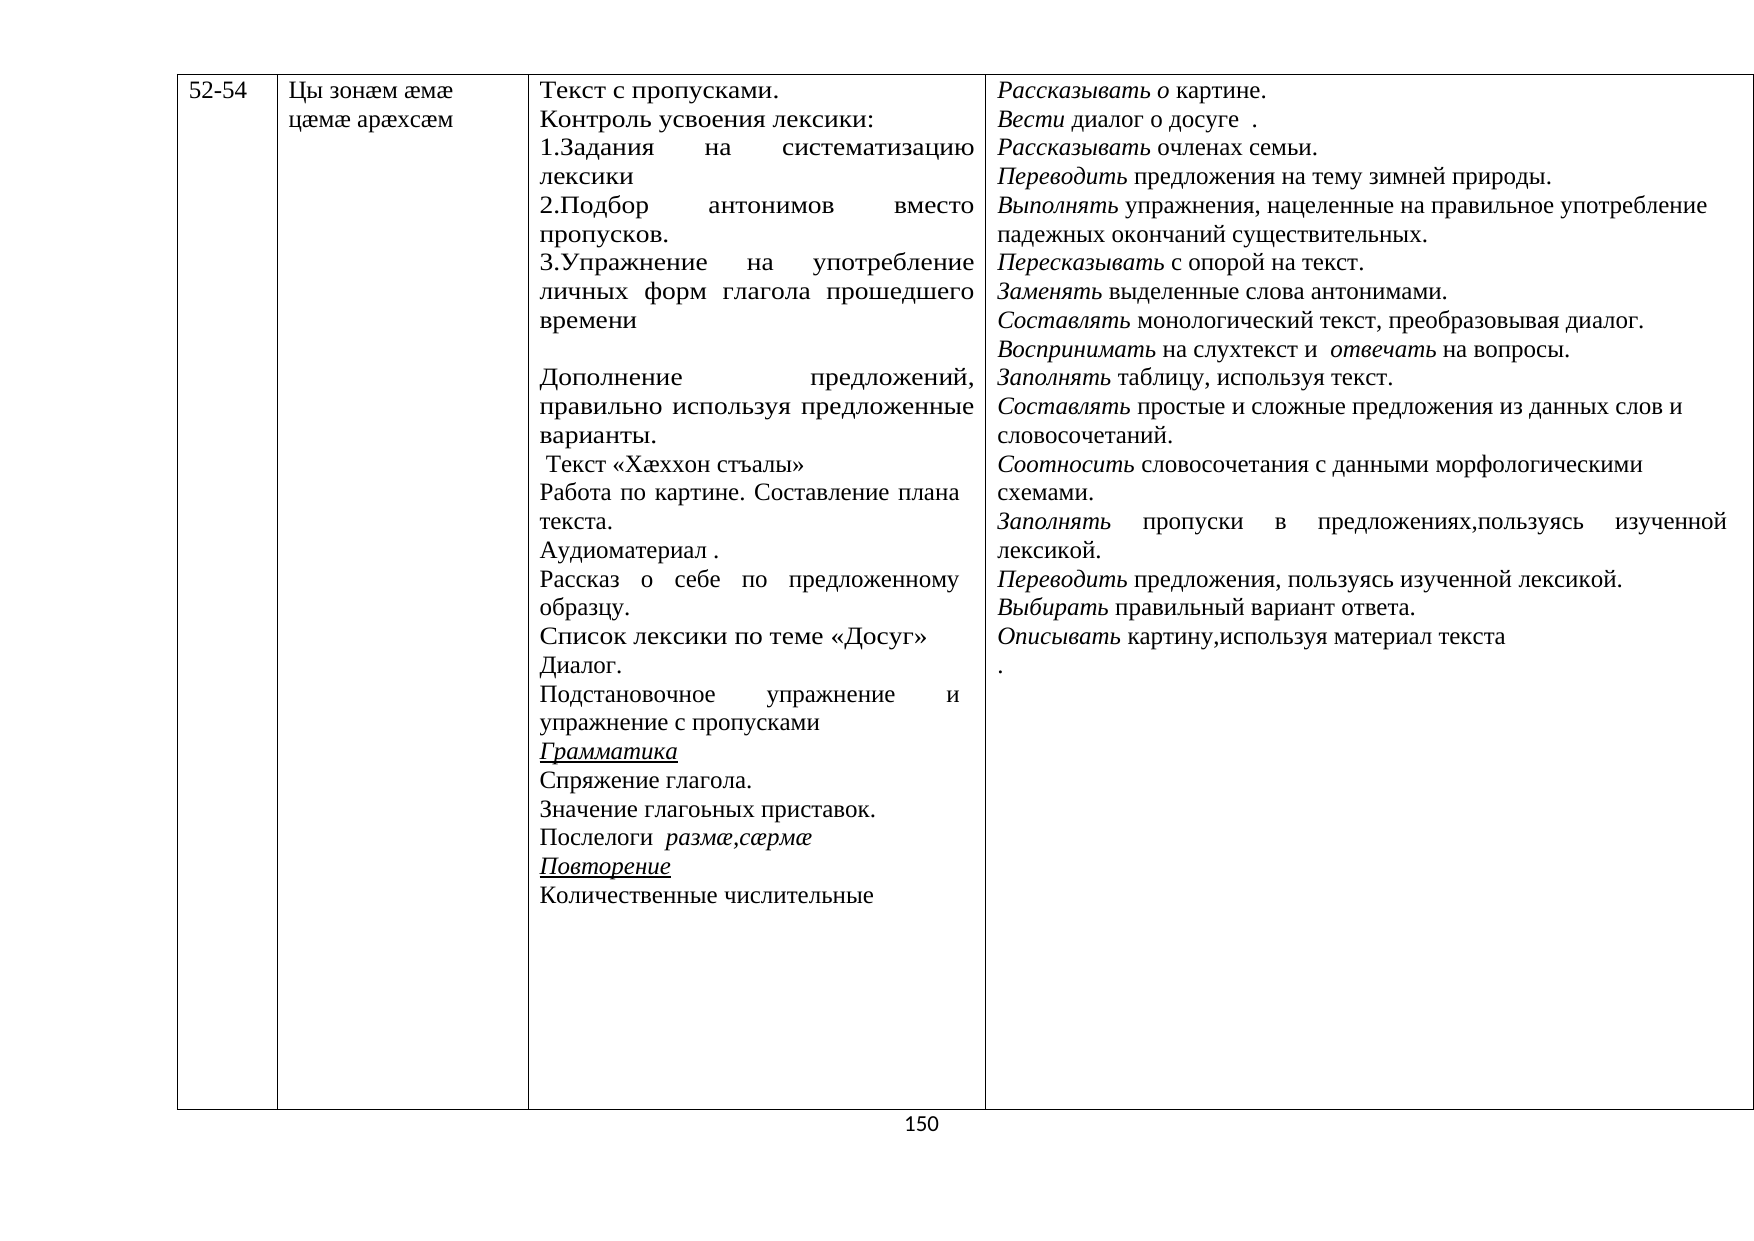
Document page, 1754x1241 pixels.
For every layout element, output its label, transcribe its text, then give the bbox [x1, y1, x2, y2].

table_cell Рассказывать о картине. Вести диалог о досуге . Рассказывать очленах семьи. Переводить предложения на тему зимней природы. Выполнять упражнения, нацеленные на правильное употребление падежных окончаний существительных. Пересказывать с опорой на текст. Заменять выделенные слова антонимами. Составлять монологический текст, преобразовывая диалог. Воспринимать на слухтекст и отвечать на вопросы. Заполнять таблицу, используя текст. Составлять простые и сложные предложения из данных слов и словосочетаний. Соотносить словосочетания с данными морфологическими схемами. Заполнять пропуски в предложениях,пользуясь изученной лексикой. Переводить предложения, пользуясь изученной лексикой. Выбирать правильный вариант ответа. Описывать картину,используя материал текста . [986, 75, 1753, 1109]
table_cell Цы зонæм æмæ цæмæ арæхсæм [278, 75, 528, 1109]
table_cell Текст с пропусками. Контроль усвоения лексики: 1.Задания на систематизацию лексики 2.Подбор антонимов вместо пропусков. 3.Упражнение на употребление личных форм глагола прошедшего времени Дополнение предложений, правильно используя предложенные варианты. Текст «Хæххон стъалы» Работа по картине. Составление плана текста. Аудиоматериал . Рассказ о себе по предложенному образцу. Список лексики по теме «Досуг» Диалог. Подстановочное упражнение и упражнение с пропусками Грамматика Спряжение глагола. Значение глагоьных приставок. Послелоги размæ,сæрмæ Повторение Количественные числительные [529, 75, 985, 1109]
table_cell 52-54 [178, 75, 277, 1109]
